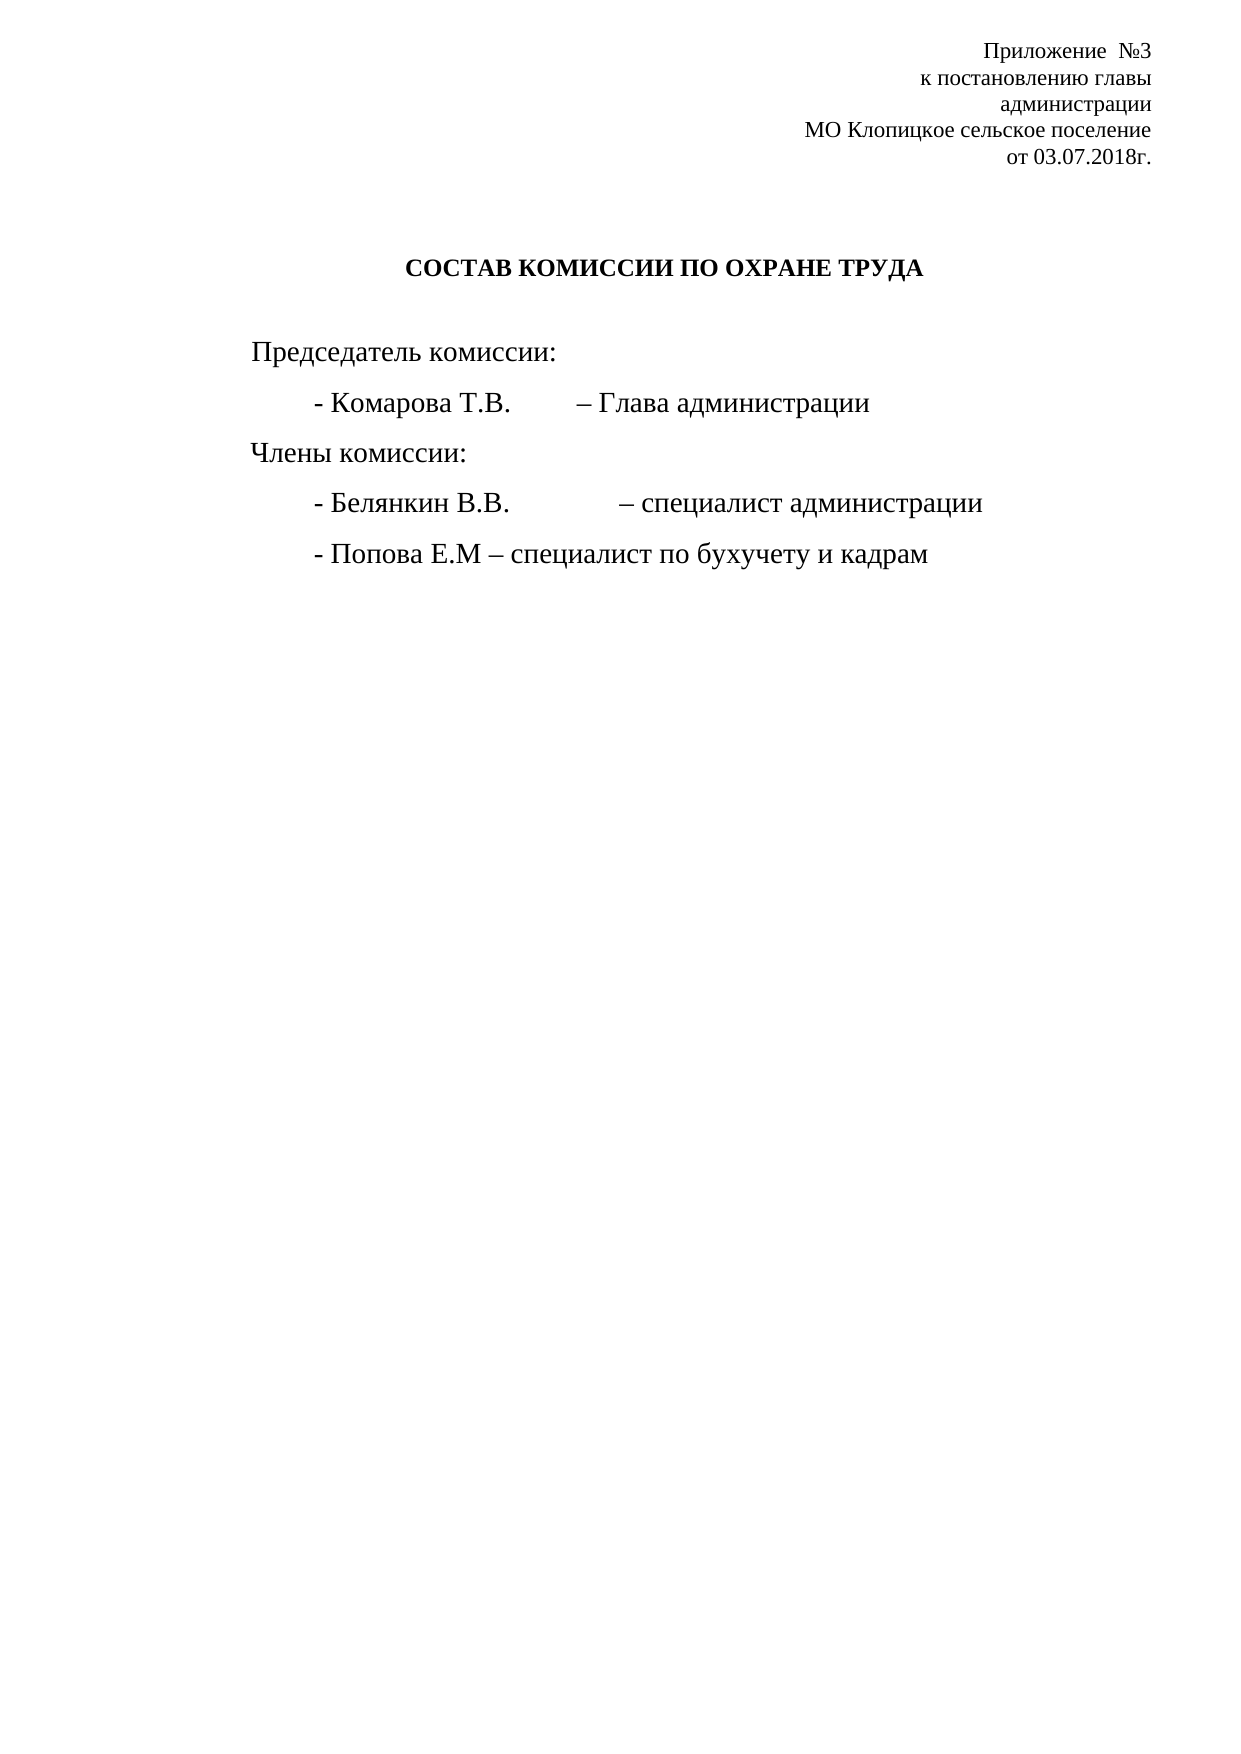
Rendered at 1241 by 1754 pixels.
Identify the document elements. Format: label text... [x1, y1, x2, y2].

text СОСТАВ КОМИССИИ ПО ОХРАНЕ ТРУДА [177, 253, 1152, 282]
text Члены комиссии: [177, 435, 1152, 469]
list - Комарова Т.В. – Глава администрации [313, 385, 1152, 418]
text Приложение №3 [767, 37, 1152, 64]
text к постановлению главы администрации [767, 64, 1152, 117]
text - Попова Е.М – специалист по бухучету и кадрам [313, 536, 1152, 569]
text МО Клопицкое сельское поселение [758, 117, 1152, 143]
text от 03.07.2018г. [758, 143, 1152, 169]
text - Белянкин В.В. – специалист администрации [313, 486, 1152, 519]
text Председатель комиссии: [251, 334, 1152, 368]
